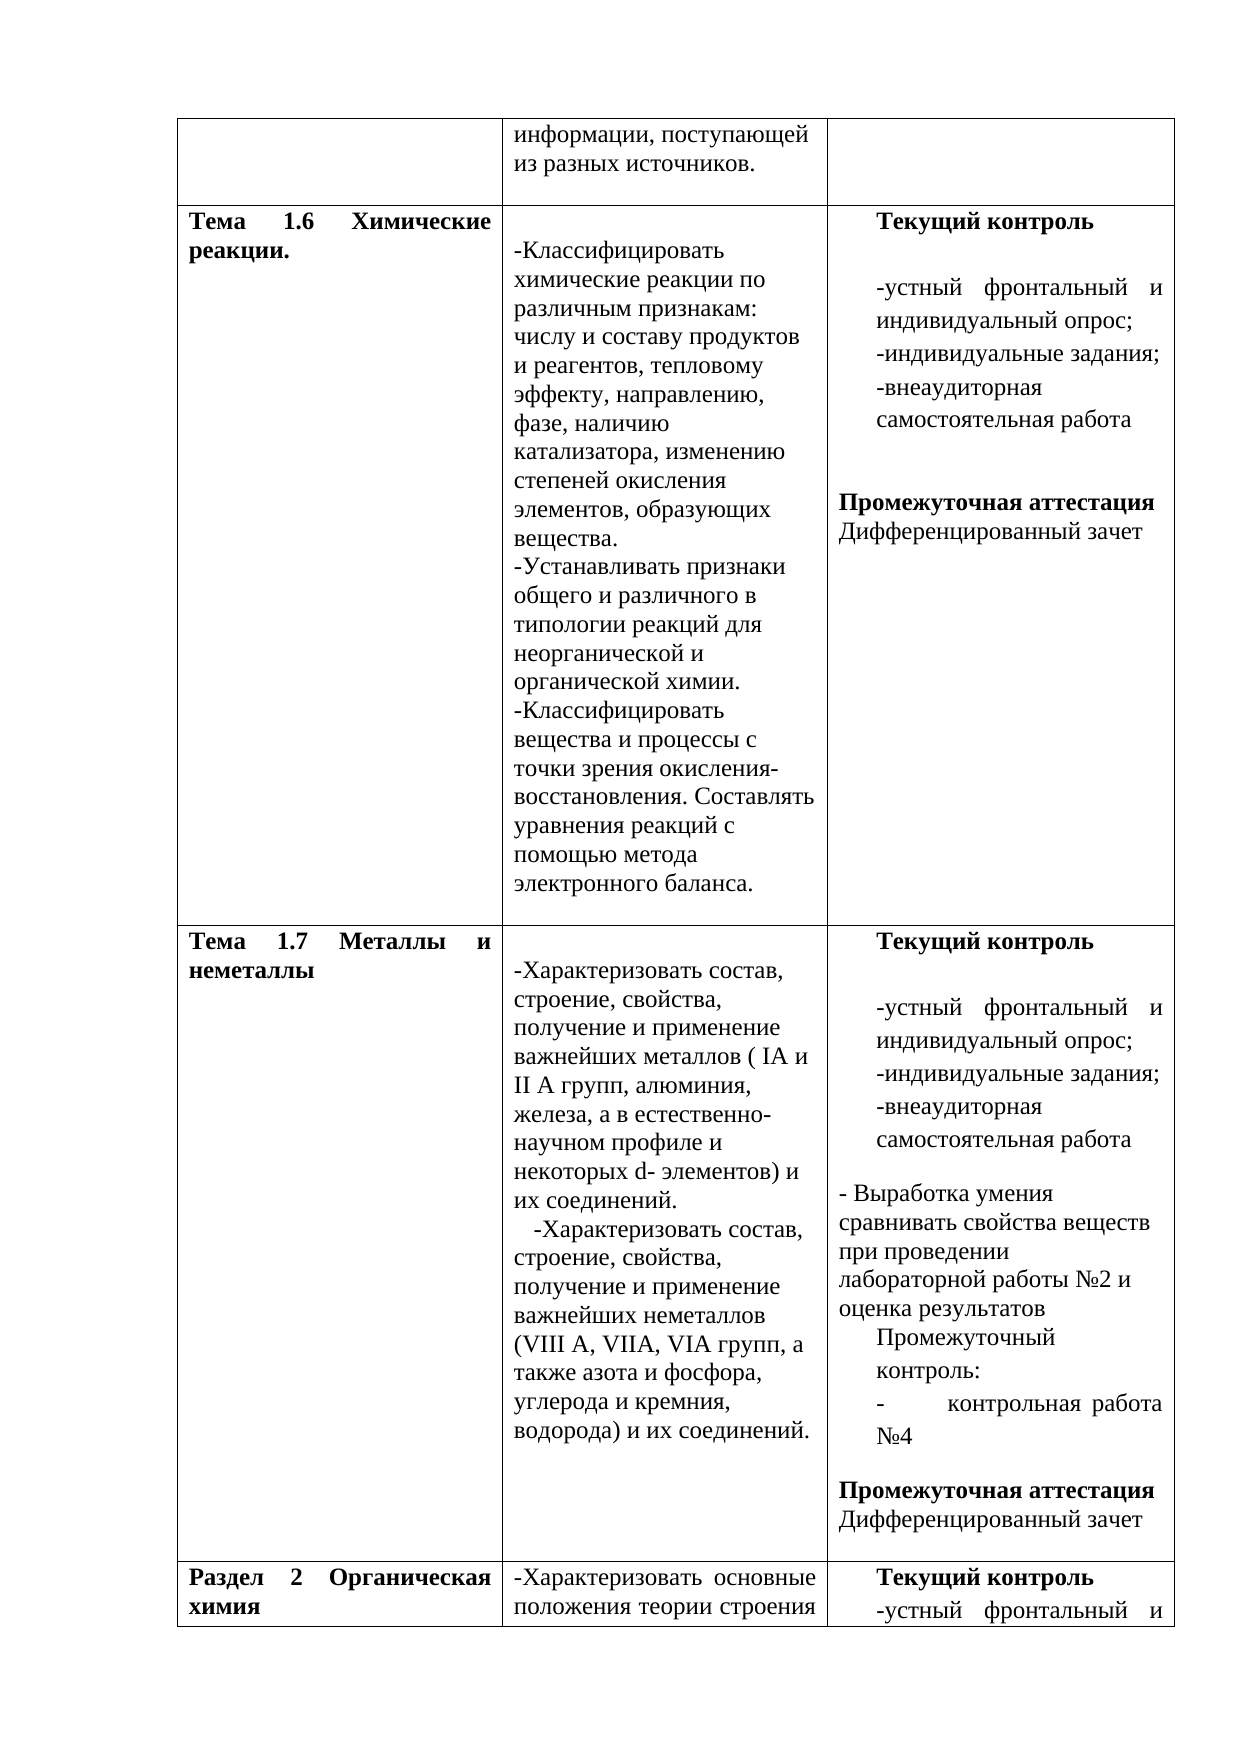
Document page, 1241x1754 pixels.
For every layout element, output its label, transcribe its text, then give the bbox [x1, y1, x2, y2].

table_cell -Классифицировать химические реакции по различным признакам: числу и составу продуктов и реагентов, тепловому эффекту, направлению, фазе, наличию катализатора, изменению степеней окисления элементов, образующих вещества. -Устанавливать признаки общего и различного в типологии реакций для неорганической и органической химии. -Классифицировать вещества и процессы с точки зрения окисления-восстановления. Составлять уравнения реакций с помощью метода электронного баланса. [503, 206, 827, 925]
table_cell -Характеризовать состав, строение, свойства, получение и применение важнейших металлов ( IА и II А групп, алюминия, железа, а в естественно-научном профиле и некоторых d- элементов) и их соединений. -Характеризовать состав, строение, свойства, получение и применение важнейших неметаллов (VIII А, VIIА, VIА групп, а также азота и фосфора, углерода и кремния, водорода) и их соединений. [503, 926, 827, 1561]
table_cell Тема 1.6 Химические реакции. [178, 206, 502, 925]
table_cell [178, 1562, 502, 1626]
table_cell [828, 119, 1174, 205]
table_cell Тема 1.7 Металлы и неметаллы [178, 926, 502, 1561]
table_cell Текущий контроль -устный фронтальный и индивидуальный опрос; -индивидуальные задания; -внеаудиторная самостоятельная работа - Выработка умения сравнивать свойства веществ при проведении лабораторной работы №2 и оценка результатов Промежуточный контроль: - контрольная работа №4 Промежуточная аттестация Дифференцированный зачет [828, 926, 1174, 1561]
table_cell Текущий контроль -устный фронтальный и индивидуальный опрос; -индивидуальные задания; -внеаудиторная самостоятельная работа Промежуточная аттестация Дифференцированный зачет [828, 206, 1174, 925]
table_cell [178, 119, 502, 205]
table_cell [503, 119, 827, 205]
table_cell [503, 1562, 827, 1626]
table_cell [828, 1562, 1174, 1626]
